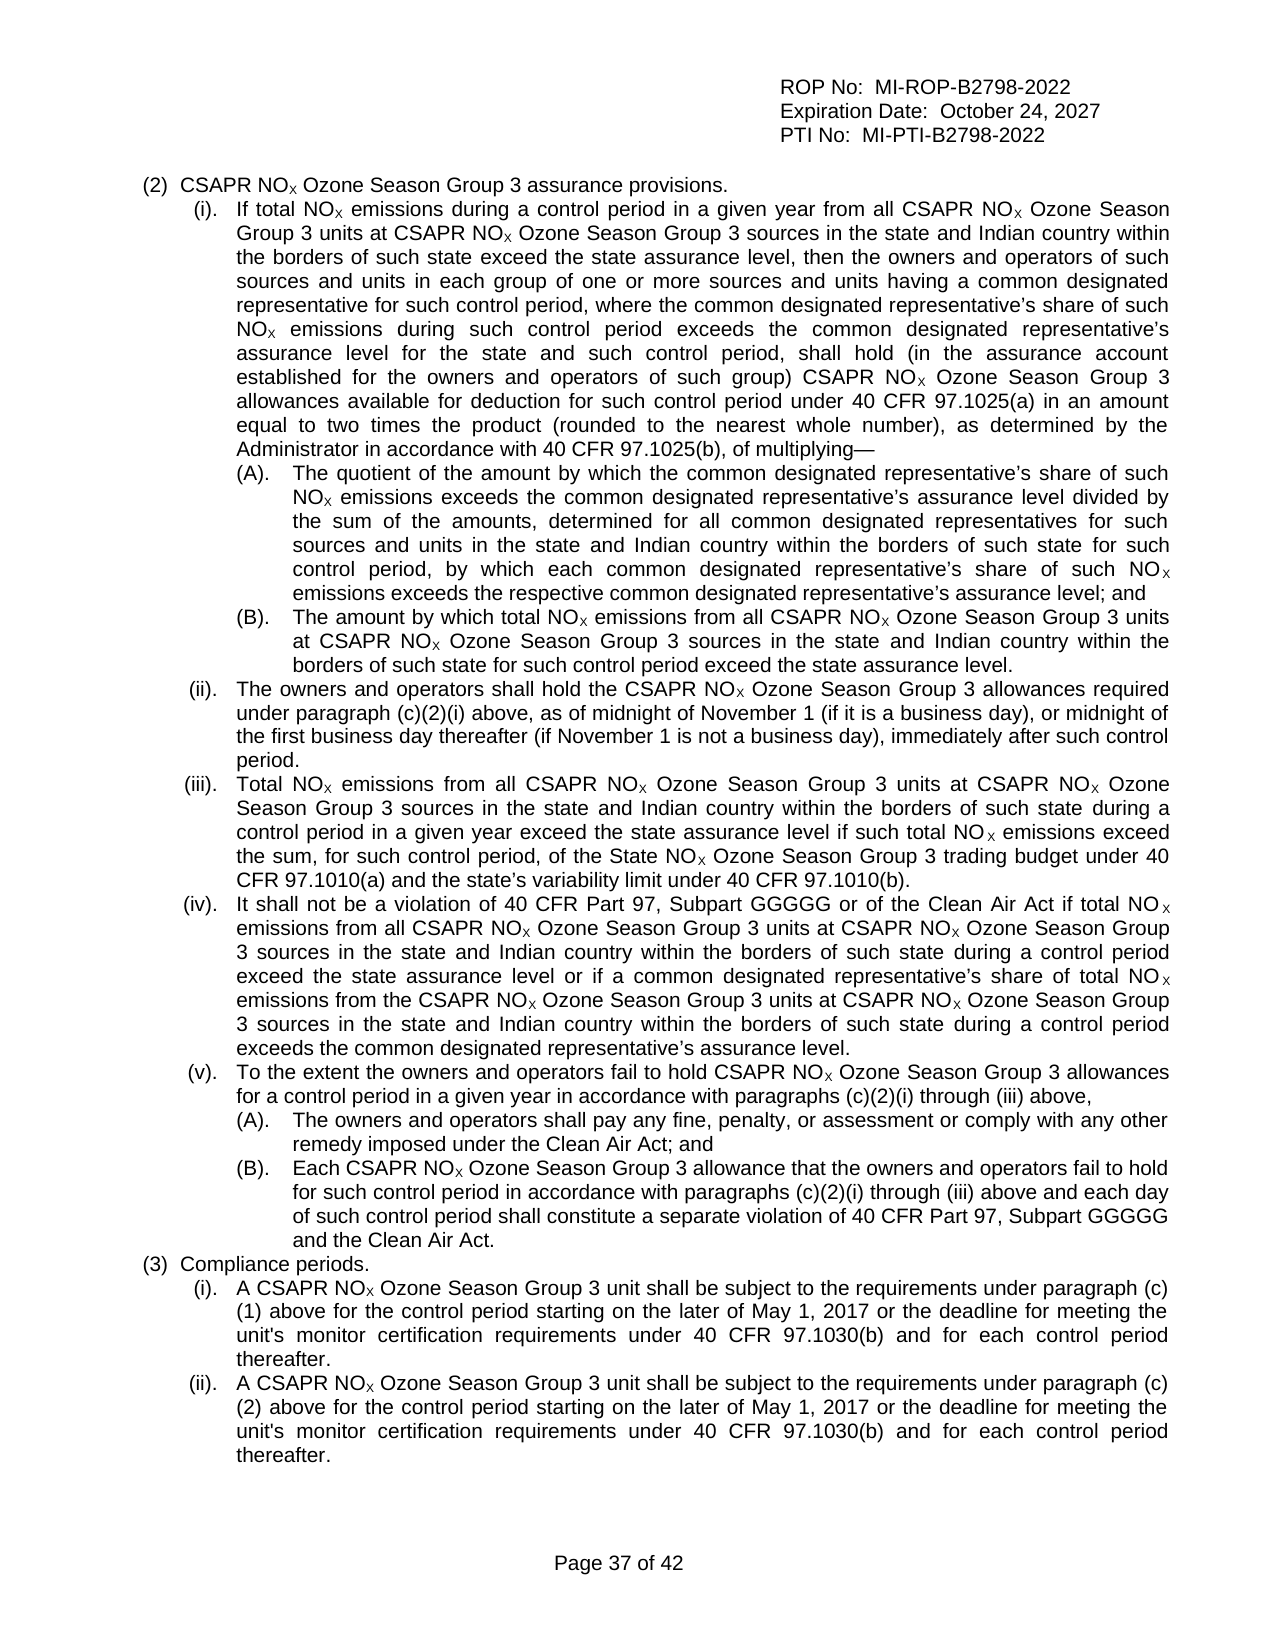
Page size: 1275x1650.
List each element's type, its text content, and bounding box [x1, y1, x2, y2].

list Each CSAPR NOX Ozone Season Group 3 allowance that the owners and operators fail to hold for such control period in accordance with paragraphs (c)(2)(i) through (iii) above and each day of such control period shall constitute a separate violation of 40 CFR Part 97, Subpart GGGGG and the Clean Air Act. [236, 1156, 1170, 1251]
list Compliance periods. [142, 1251, 1170, 1275]
list Total NOX emissions from all CSAPR NOX Ozone Season Group 3 units at CSAPR NOX Ozone Season Group 3 sources in the state and Indian country within the borders of such state during a control period in a given year exceed the state assurance level if such total NOX emissions exceed the sum, for such control period, of the State NOX Ozone Season Group 3 trading budget under 40 CFR 97.1010(a) and the state’s variability limit under 40 CFR 97.1010(b). [217, 772, 1170, 892]
list The owners and operators shall pay any fine, penalty, or assessment or comply with any other remedy imposed under the Clean Air Act; and [236, 1108, 1170, 1156]
list A CSAPR NOX Ozone Season Group 3 unit shall be subject to the requirements under paragraph (c)(2) above for the control period starting on the later of May 1, 2017 or the deadline for meeting the unit's monitor certification requirements under 40 CFR 97.1030(b) and for each control period thereafter. [217, 1371, 1170, 1467]
list CSAPR NOX Ozone Season Group 3 assurance provisions. [142, 173, 1170, 197]
list To the extent the owners and operators fail to hold CSAPR NOX Ozone Season Group 3 allowances for a control period in a given year in accordance with paragraphs (c)(2)(i) through (iii) above, [217, 1060, 1170, 1108]
list The quotient of the amount by which the common designated representative’s share of such NOX emissions exceeds the common designated representative’s assurance level divided by the sum of the amounts, determined for all common designated representatives for such sources and units in the state and Indian country within the borders of such state for such control period, by which each common designated representative’s share of such NOX emissions exceeds the respective common designated representative’s assurance level; and [236, 461, 1170, 604]
list A CSAPR NOX Ozone Season Group 3 unit shall be subject to the requirements under paragraph (c)(1) above for the control period starting on the later of May 1, 2017 or the deadline for meeting the unit's monitor certification requirements under 40 CFR 97.1030(b) and for each control period thereafter. [217, 1275, 1170, 1371]
list It shall not be a violation of 40 CFR Part 97, Subpart GGGGG or of the Clean Air Act if total NOX emissions from all CSAPR NOX Ozone Season Group 3 units at CSAPR NOX Ozone Season Group 3 sources in the state and Indian country within the borders of such state during a control period exceed the state assurance level or if a common designated representative’s share of total NOX emissions from the CSAPR NOX Ozone Season Group 3 units at CSAPR NOX Ozone Season Group 3 sources in the state and Indian country within the borders of such state during a control period exceeds the common designated representative’s assurance level. [217, 892, 1170, 1060]
list The amount by which total NOX emissions from all CSAPR NOX Ozone Season Group 3 units at CSAPR NOX Ozone Season Group 3 sources in the state and Indian country within the borders of such state for such control period exceed the state assurance level. [236, 604, 1170, 676]
list The owners and operators shall hold the CSAPR NOX Ozone Season Group 3 allowances required under paragraph (c)(2)(i) above, as of midnight of November 1 (if it is a business day), or midnight of the first business day thereafter (if November 1 is not a business day), immediately after such control period. [217, 676, 1170, 772]
list If total NOX emissions during a control period in a given year from all CSAPR NOX Ozone Season Group 3 units at CSAPR NOX Ozone Season Group 3 sources in the state and Indian country within the borders of such state exceed the state assurance level, then the owners and operators of such sources and units in each group of one or more sources and units having a common designated representative for such control period, where the common designated representative’s share of such NOX emissions during such control period exceeds the common designated representative’s assurance level for the state and such control period, shall hold (in the assurance account established for the owners and operators of such group) CSAPR NOX Ozone Season Group 3 allowances available for deduction for such control period under 40 CFR 97.1025(a) in an amount equal to two times the product (rounded to the nearest whole number), as determined by the Administrator in accordance with 40 CFR 97.1025(b), of multiplying— [217, 197, 1170, 461]
